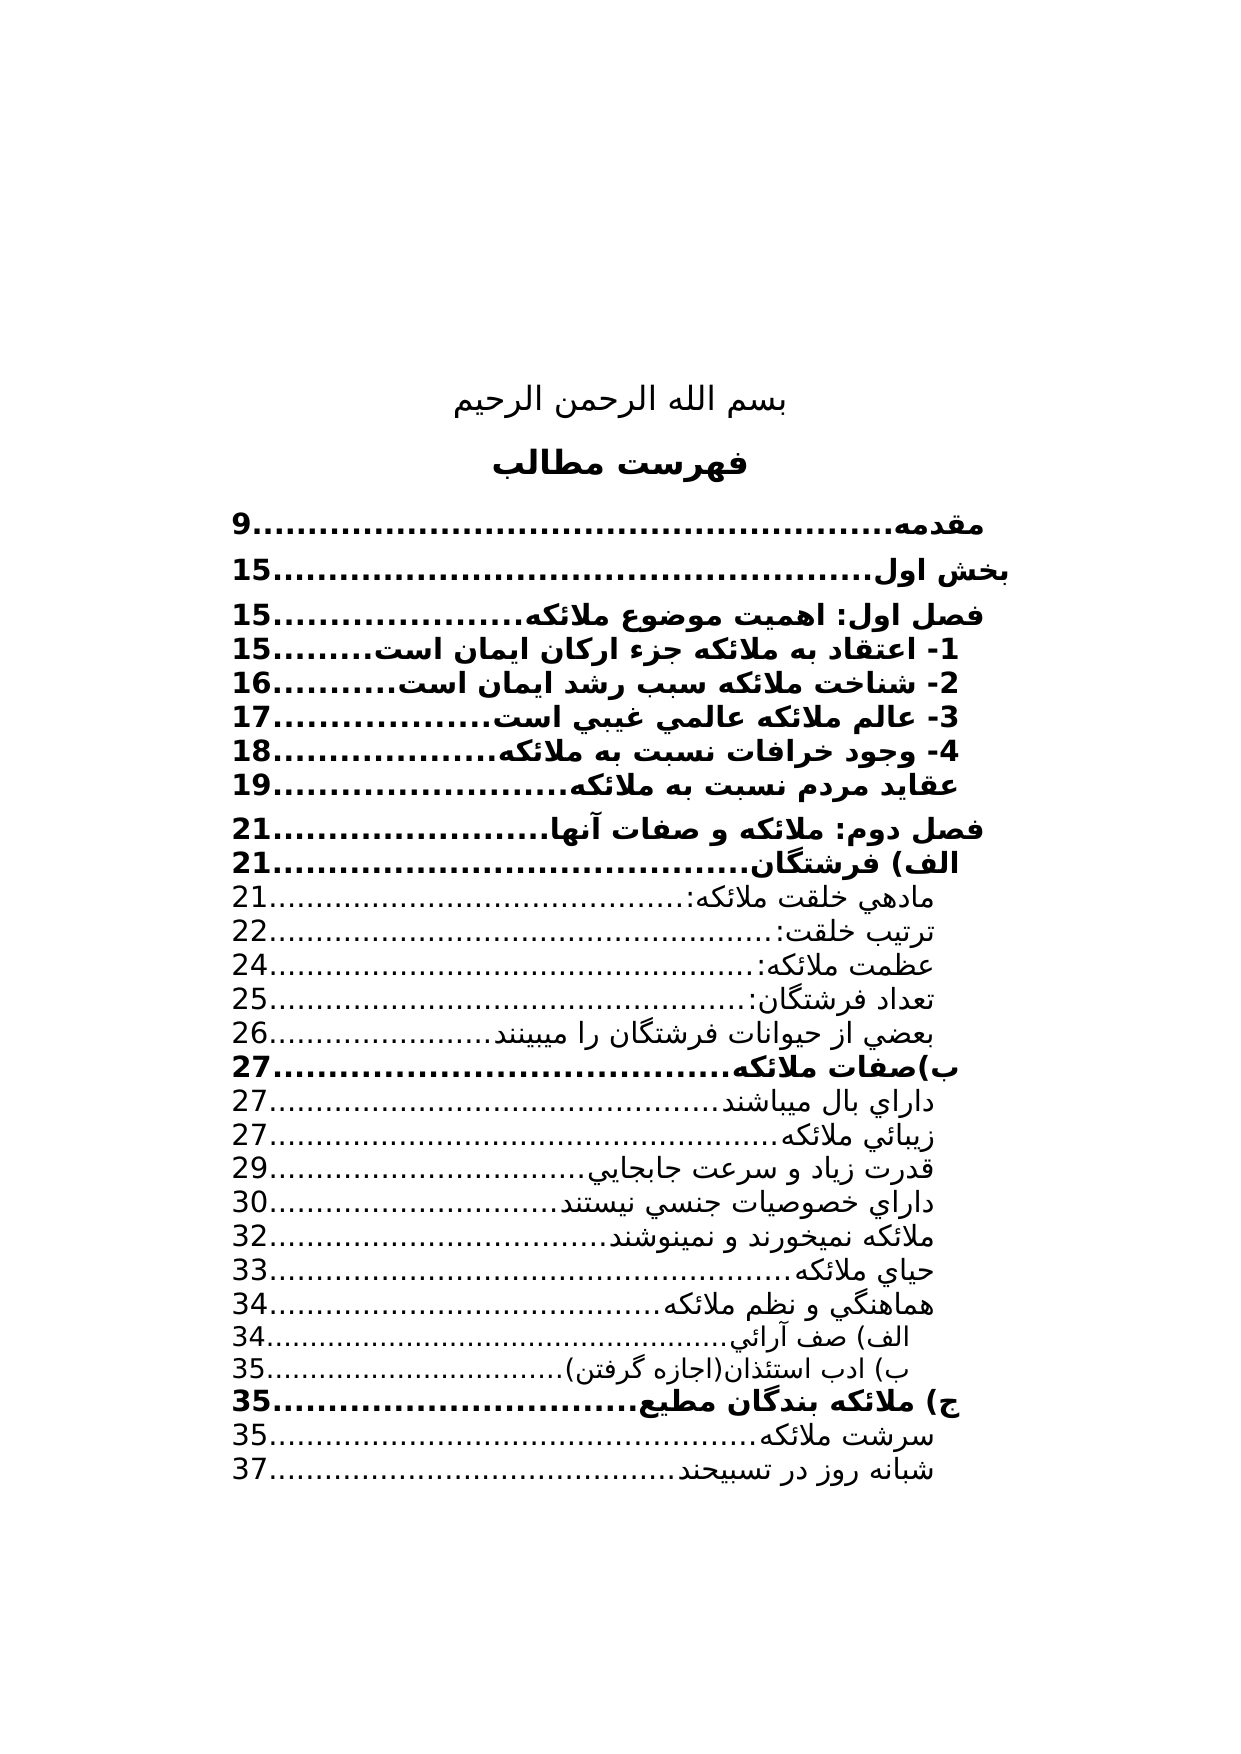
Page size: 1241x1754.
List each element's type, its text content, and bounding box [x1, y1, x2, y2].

text ملائكه نمي‎خورند و نمي‎نوشند 32 [230, 1220, 935, 1254]
text ب) ادب استئذان(اجازه گرفتن) 35 [230, 1353, 910, 1385]
text الف) صف آرائي 34 [230, 1322, 910, 1353]
text 1- اعتقاد به ملائكه جزء اركان ايمان است 15 [230, 632, 960, 666]
text ب)صفات ملائكه 27 [230, 1050, 960, 1084]
text عقايد مردم نسبت به ملائكه 19 [230, 768, 960, 802]
text حياي ملائكه 33 [230, 1254, 935, 1288]
text تعداد فرشتگان: 25 [230, 982, 935, 1016]
subtitle فهرست مطالب [230, 443, 1010, 482]
text سرشت ملائكه 35 [230, 1419, 935, 1453]
text 4- وجود خرافات نسبت به ملائكه 18 [230, 734, 960, 768]
text شبانه روز در تسبيحند 37 [230, 1453, 935, 1487]
text بخش اول 15 [230, 554, 1010, 588]
text ج) ملائكه بندگان مطيع 35 [230, 1385, 960, 1419]
text 3- عالم ملائكه عالمي غيبي است 17 [230, 700, 960, 734]
text بعضي از حيوانات فرشتگان را مي‎بينند 26 [230, 1016, 935, 1050]
text هماهنگي و نظم ملائكه 34 [230, 1288, 935, 1322]
text 2- شناخت ملائكه سبب رشد ايمان است 16 [230, 666, 960, 700]
text داراي خصوصيات جنسي نيستند 30 [230, 1186, 935, 1220]
text قدرت زياد و سرعت جابجايي 29 [230, 1152, 935, 1186]
text ماده‎ي خلقت ملائكه: 21 [230, 880, 935, 914]
text زيبائي ملائكه 27 [230, 1118, 935, 1152]
text فصل دوم: ملائكه و صفات آنها 21 [230, 812, 985, 846]
text فصل اول: اهميت موضوع ملائكه 15 [230, 598, 985, 632]
text داراي بال مي‎باشند 27 [230, 1084, 935, 1118]
text مقدمه 9 [230, 507, 985, 541]
text الف) فرشتگان 21 [230, 846, 960, 880]
text عظمت ملائكه: 24 [230, 948, 935, 982]
subtitle بسم الله الرحمن الرحیم [230, 379, 1010, 418]
text ترتيب خلقت: 22 [230, 914, 935, 948]
